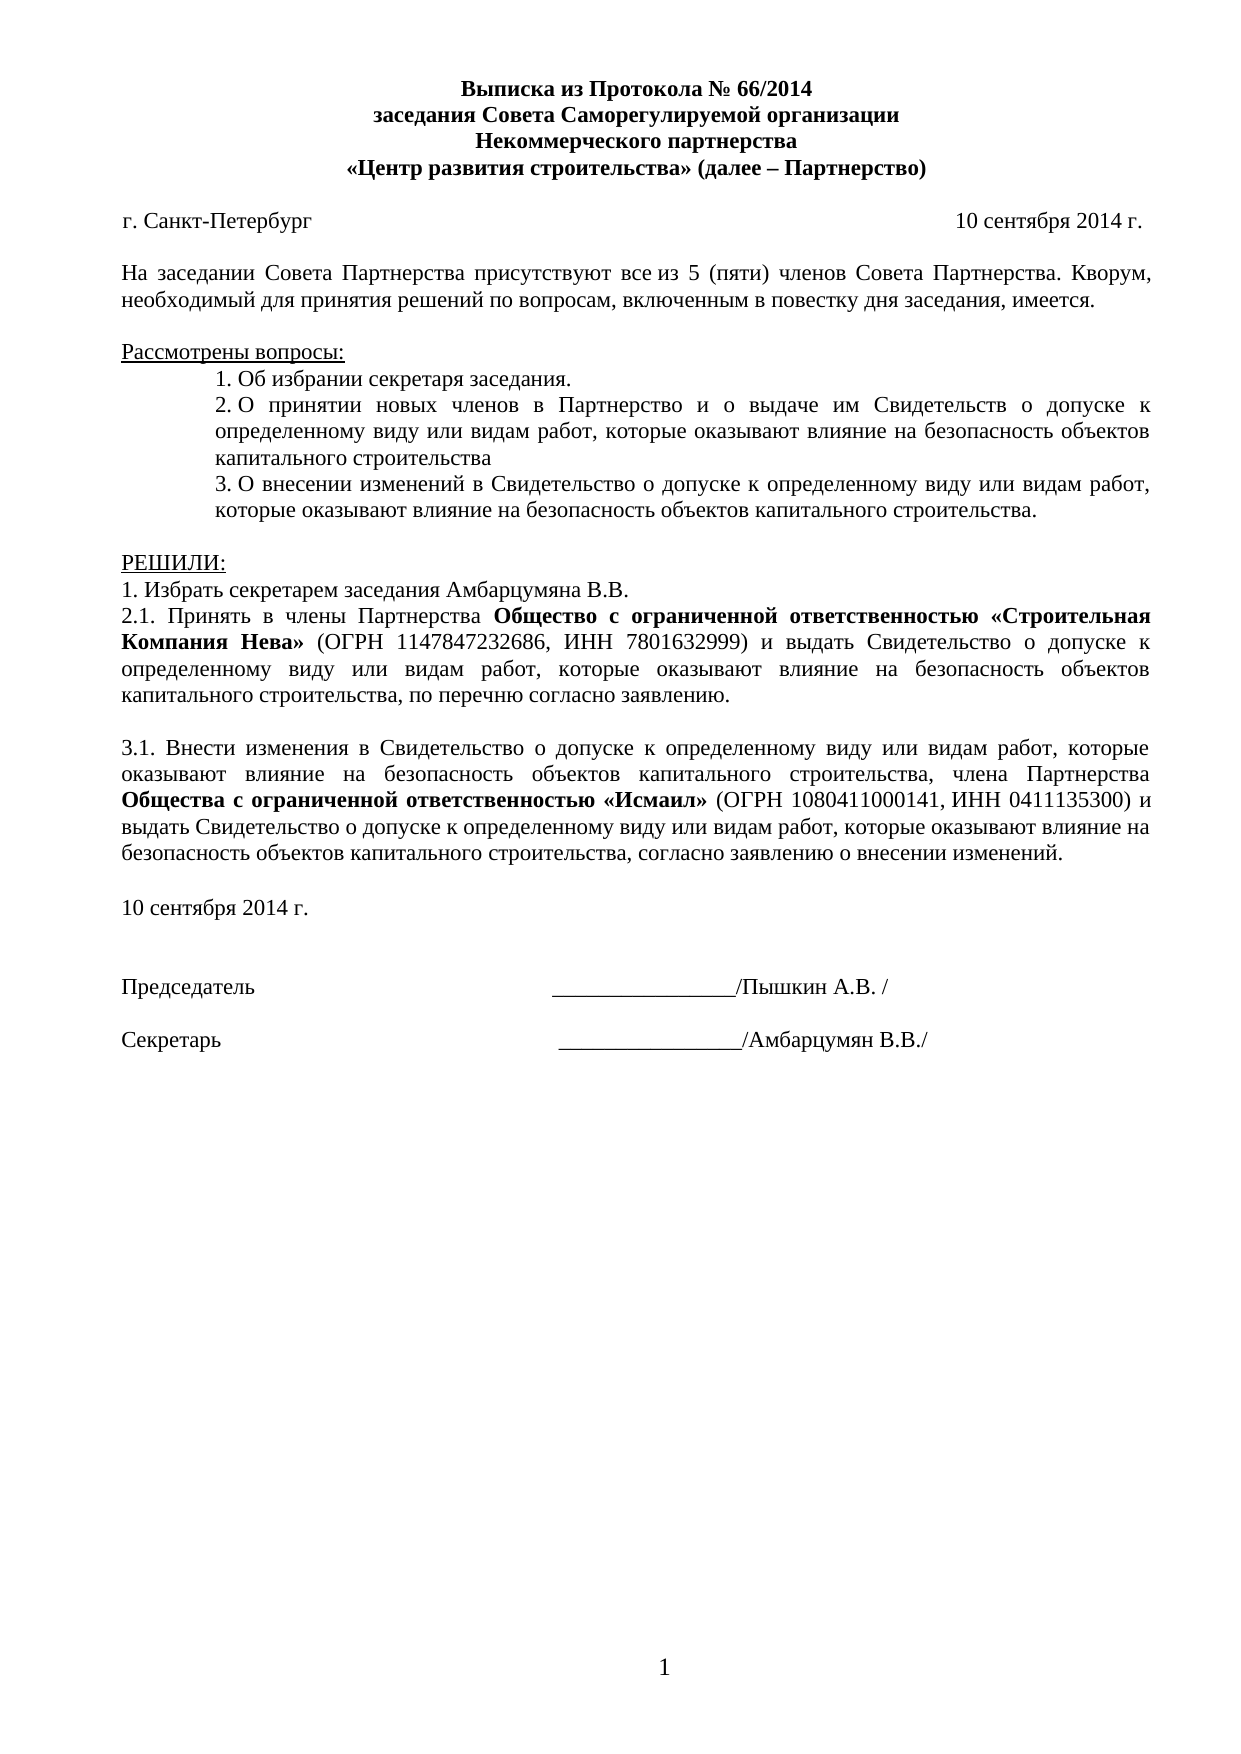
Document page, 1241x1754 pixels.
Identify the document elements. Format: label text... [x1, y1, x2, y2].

text 2.1. Принять в члены Партнерства Общество с ограниченной ответственностью «Строительная Компания Нева» (ОГРН 1147847232686, ИНН 7801632999) и выдать Свидетельство о допуске к определенному виду или видам работ, которые оказывают влияние на безопасность объектов капитального строительства, по перечню согласно заявлению. [121, 602, 1152, 707]
text Председатель ________________/Пышкин А.В. / [121, 973, 1152, 1000]
text На заседании Совета Партнерства присутствуют все из 5 (пяти) членов Совета Партнерства. Кворум, необходимый для принятия решений по вопросам, включенным в повестку дня заседания, имеется. [121, 259, 1152, 312]
text РЕШИЛИ: [121, 549, 1152, 576]
text заседания Совета Саморегулируемой организации [121, 101, 1152, 128]
text Рассмотрены вопросы: [121, 338, 1152, 365]
text Выписка из Протокола № 66/2014 [121, 75, 1152, 101]
table_header 10 сентября 2014 г. [633, 207, 1154, 233]
text 1. Избрать секретарем заседания Амбарцумяна В.В. [121, 576, 1152, 602]
text 3.1. Внести изменения в Свидетельство о допуске к определенному виду или видам работ, которые оказывают влияние на безопасность объектов капитального строительства, члена Партнерства Общества с ограниченной ответственностью «Исмаил» (ОГРН 1080411000141, ИНН 0411135300) и выдать Свидетельство о допуске к определенному виду или видам работ, которые оказывают влияние на безопасность объектов капитального строительства, согласно заявлению о внесении изменений. [121, 734, 1152, 866]
text 2. О принятии новых членов в Партнерство и о выдаче им Свидетельств о допуске к определенному виду или видам работ, которые оказывают влияние на безопасность объектов капитального строительства [215, 391, 1152, 470]
text 1. Об избрании секретаря заседания. [215, 365, 1152, 391]
text Секретарь ________________/Амбарцумян В.В./ [121, 1026, 1152, 1052]
text 3. О внесении изменений в Свидетельство о допуске к определенному виду или видам работ, которые оказывают влияние на безопасность объектов капитального строительства. [215, 470, 1152, 523]
text «Центр развития строительства» (далее – Партнерство) [121, 154, 1152, 180]
text Некоммерческого партнерства [121, 128, 1152, 154]
text 10 сентября 2014 г. [121, 894, 1152, 921]
table_header г. Санкт-Петербург [111, 207, 632, 233]
